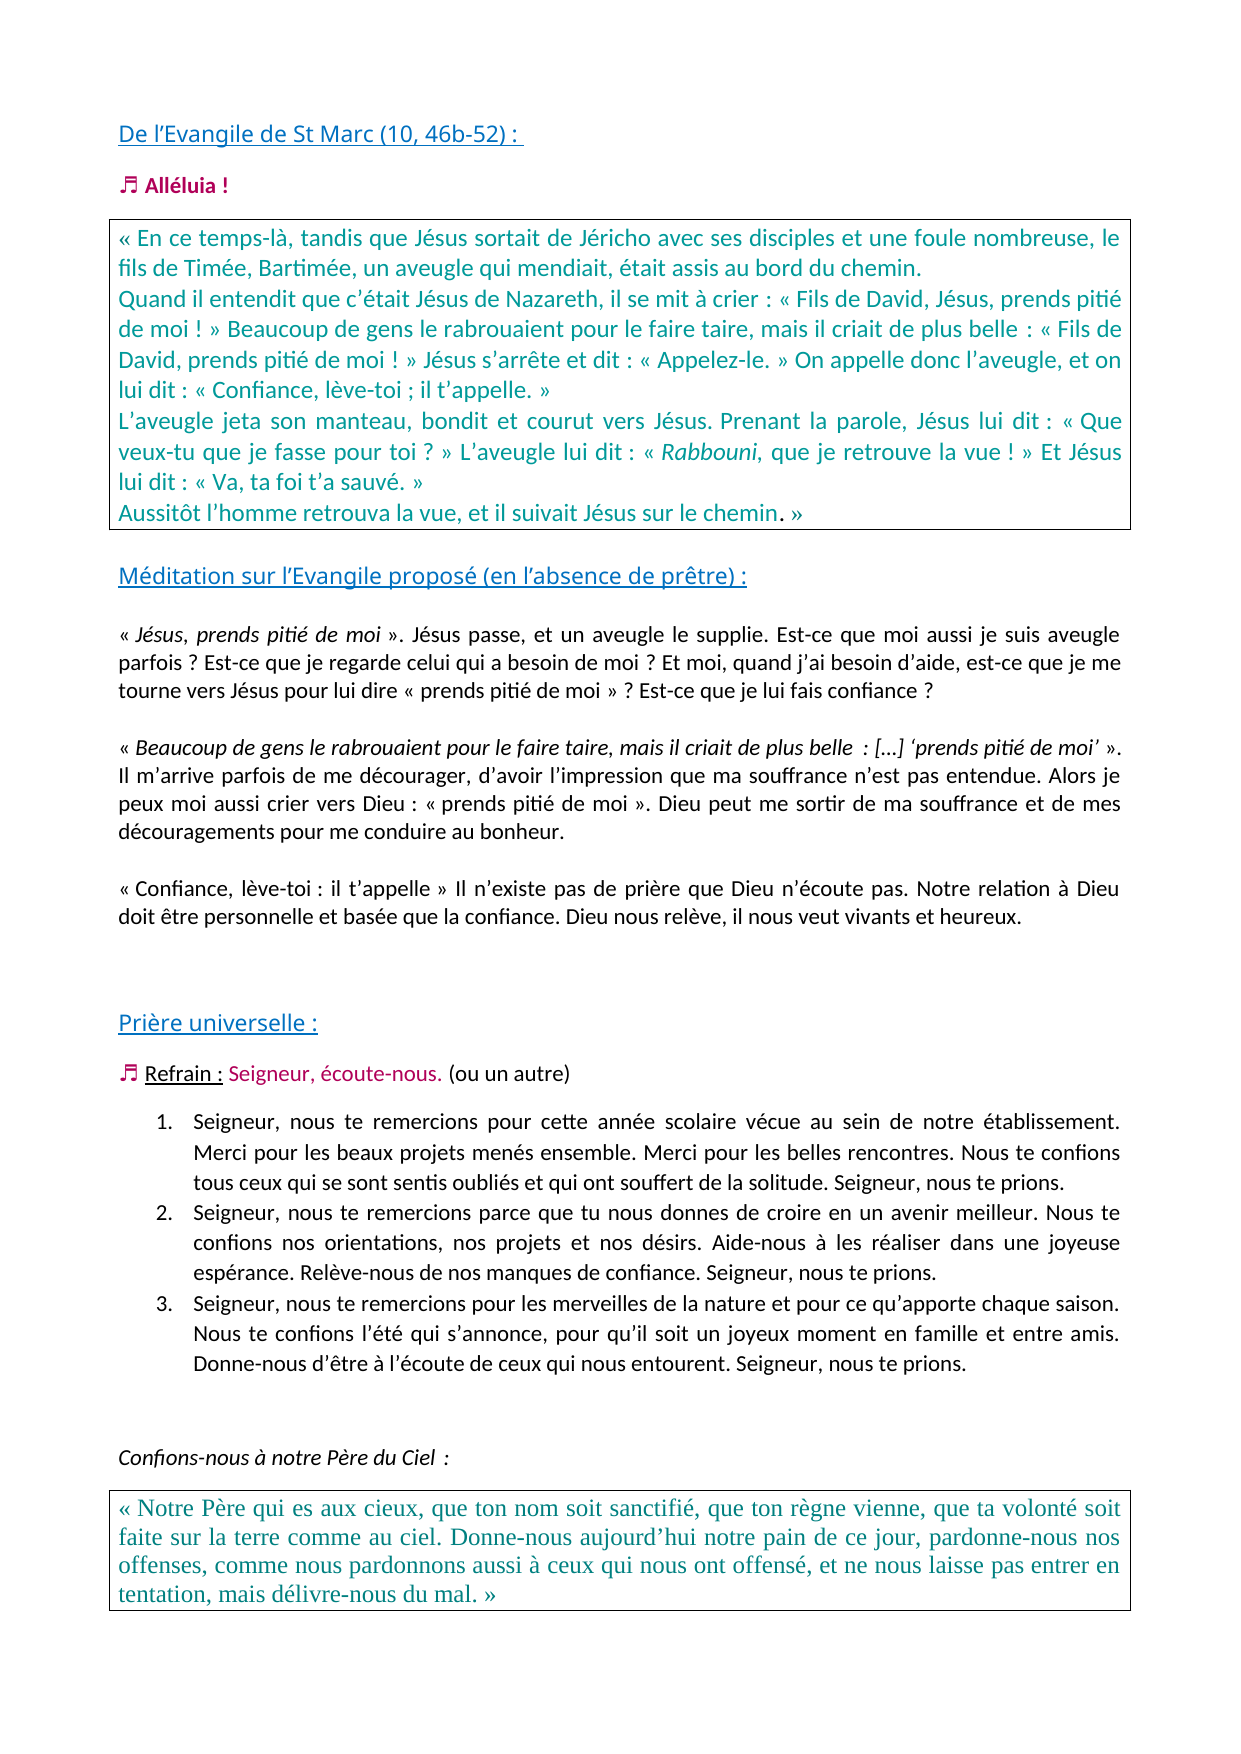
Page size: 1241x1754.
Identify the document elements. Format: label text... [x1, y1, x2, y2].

text Aussitôt l’homme retrouva la vue, et il suivait Jésus sur le chemin. » [110, 494, 1130, 529]
text ♬ Refrain : Seigneur, écoute-nous. (ou un autre) [118, 1057, 1122, 1088]
text « Beaucoup de gens le rabrouaient pour le faire taire, mais il criait de plus belle : […] ‘prends pitié de moi’ ». Il m’arrive parfois de me décourager, d’avoir l’impression que ma souffrance n’est pas entendue. Alors je peux moi aussi crier vers Dieu : « prends pitié de moi ». Dieu peut me sortir de ma souffrance et de mes découragements pour me conduire au bonheur. [118, 733, 1122, 845]
list Seigneur, nous te remercions parce que tu nous donnes de croire en un avenir meilleur. Nous te confions nos orientations, nos projets et nos désirs. Aide-nous à les réaliser dans une joyeuse espérance. Relève-nous de nos manques de confiance. Seigneur, nous te prions. [156, 1198, 1122, 1286]
text Méditation sur l’Evangile proposé (en l’absence de prêtre) : [118, 559, 1122, 591]
text « Notre Père qui es aux cieux, que ton nom soit sanctifié, que ton règne vienne, que ta volonté soit faite sur la terre comme au ciel. Donne-nous aujourd’hui notre pain de ce jour, pardonne-nous nos offenses, comme nous pardonnons aussi à ceux qui nous ont offensé, et ne nous laisse pas entrer en tentation, mais délivre-nous du mal. » [110, 1491, 1130, 1610]
list Seigneur, nous te remercions pour les merveilles de la nature et pour ce qu’apporte chaque saison. Nous te confions l’été qui s’annonce, pour qu’il soit un joyeux moment en famille et entre amis. Donne-nous d’être à l’écoute de ceux qui nous entourent. Seigneur, nous te prions. [156, 1289, 1122, 1377]
text ♬ Alléluia ! [118, 168, 1122, 200]
text Prière universelle : [118, 1007, 1122, 1038]
text « En ce temps-là, tandis que Jésus sortait de Jéricho avec ses disciples et une foule nombreuse, le fils de Timée, Bartimée, un aveugle qui mendiait, était assis au bord du chemin. [110, 220, 1130, 283]
text Confions-nous à notre Père du Ciel : [118, 1443, 1122, 1471]
list Seigneur, nous te remercions pour cette année scolaire vécue au sein de notre établissement. Merci pour les beaux projets menés ensemble. Merci pour les belles rencontres. Nous te confions tous ceux qui se sont sentis oubliés et qui ont souffert de la solitude. Seigneur, nous te prions. [156, 1107, 1122, 1196]
text L’aveugle jeta son manteau, bondit et courut vers Jésus. Prenant la parole, Jésus lui dit : « Que veux-tu que je fasse pour toi ? » L’aveugle lui dit : « Rabbouni, que je retrouve la vue ! » Et Jésus lui dit : « Va, ta foi t’a sauvé. » [118, 405, 1122, 494]
text « Jésus, prends pitié de moi ». Jésus passe, et un aveugle le supplie. Est-ce que moi aussi je suis aveugle parfois ? Est-ce que je regarde celui qui a besoin de moi ? Et moi, quand j’ai besoin d’aide, est-ce que je me tourne vers Jésus pour lui dire « prends pitié de moi » ? Est-ce que je lui fais confiance ? [118, 620, 1122, 704]
text De l’Evangile de St Marc (10, 46b-52) : [118, 118, 1122, 149]
text Quand il entendit que c’était Jésus de Nazareth, il se mit à crier : « Fils de David, Jésus, prends pitié de moi ! » Beaucoup de gens le rabrouaient pour le faire taire, mais il criait de plus belle : « Fils de David, prends pitié de moi ! » Jésus s’arrête et dit : « Appelez-le. » On appelle donc l’aveugle, et on lui dit : « Confiance, lève-toi ; il t’appelle. » [118, 283, 1122, 405]
text « Confiance, lève-toi : il t’appelle » Il n’existe pas de prière que Dieu n’écoute pas. Notre relation à Dieu doit être personnelle et basée que la confiance. Dieu nous relève, il nous veut vivants et heureux. [118, 874, 1122, 931]
